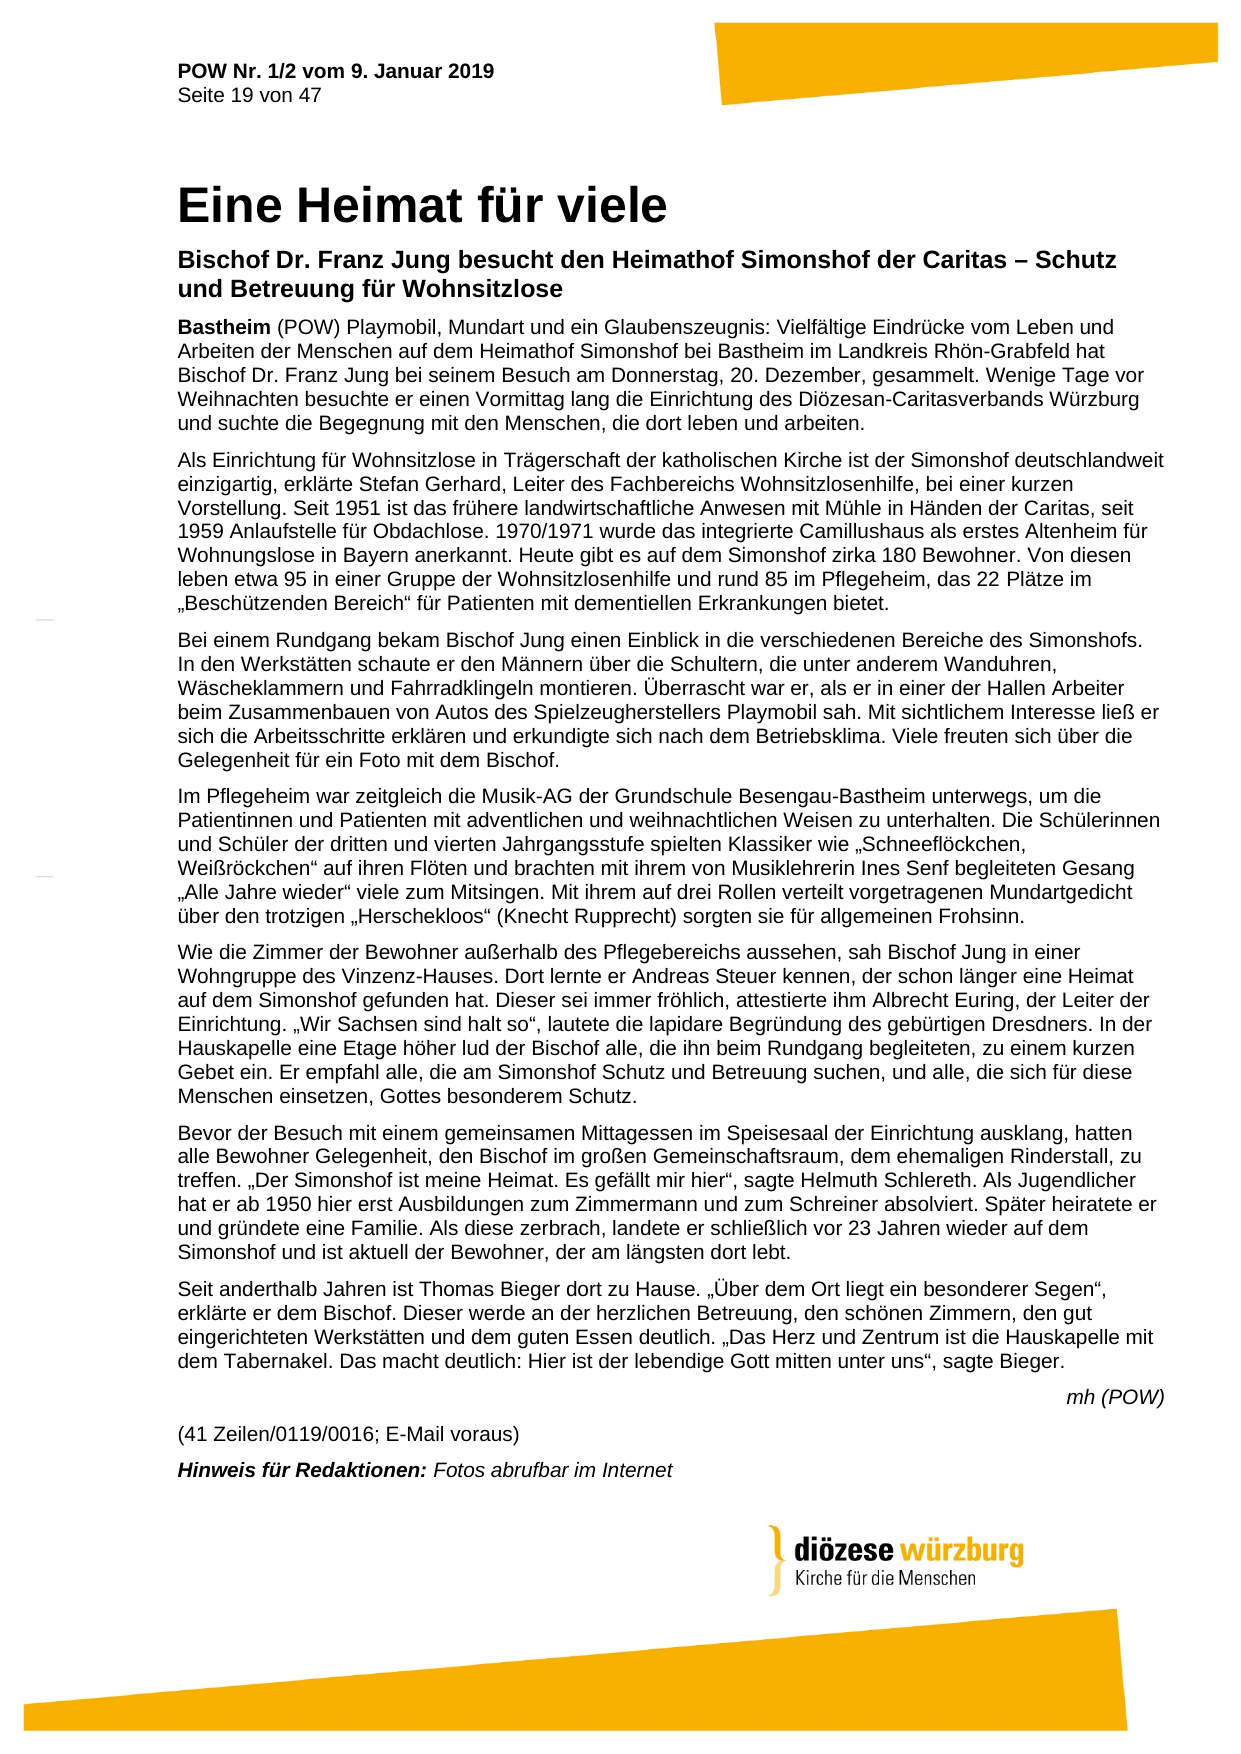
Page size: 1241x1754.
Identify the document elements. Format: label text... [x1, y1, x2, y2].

text Bei einem Rundgang bekam Bischof Jung einen Einblick in die verschiedenen Bereiche des Simonshofs. In den Werkstätten schaute er den Männern über die Schultern, die unter anderem Wanduhren, Wäscheklammern und Fahrradklingeln montieren. Überrascht war er, als er in einer der Hallen Arbeiter beim Zusammenbauen von Autos des Spielzeugherstellers Playmobil sah. Mit sichtlichem Interesse ließ er sich die Arbeitsschritte erklären und erkundigte sich nach dem Betriebsklima. Viele freuten sich über die Gelegenheit für ein Foto mit dem Bischof. [177, 628, 1167, 771]
text Bischof Dr. Franz Jung besucht den Heimathof Simonshof der Caritas – Schutz und Betreuung für Wohnsitzlose [177, 245, 1167, 303]
text mh (POW) [177, 1385, 1167, 1409]
picture [0, 0, 1241, 1754]
text Bastheim (POW) Playmobil, Mundart und ein Glaubenszeugnis: Vielfältige Eindrücke vom Leben und Arbeiten der Menschen auf dem Heimathof Simonshof bei Bastheim im Landkreis Rhön-Grabfeld hat Bischof Dr. Franz Jung bei seinem Besuch am Donnerstag, 20. Dezember, gesammelt. Wenige Tage vor Weihnachten besuchte er einen Vormittag lang die Einrichtung des Diözesan-Caritasverbands Würzburg und suchte die Begegnung mit den Menschen, die dort leben und arbeiten. [177, 315, 1167, 435]
text Wie die Zimmer der Bewohner außerhalb des Pflegebereichs aussehen, sah Bischof Jung in einer Wohngruppe des Vinzenz-Hauses. Dort lernte er Andreas Steuer kennen, der schon länger eine Heimat auf dem Simonshof gefunden hat. Dieser sei immer fröhlich, attestierte ihm Albrecht Euring, der Leiter der Einrichtung. „Wir Sachsen sind halt so“, lautete die lapidare Begründung des gebürtigen Dresdners. In der Hauskapelle eine Etage höher lud der Bischof alle, die ihn beim Rundgang begleiteten, zu einem kurzen Gebet ein. Er empfahl alle, die am Simonshof Schutz und Betreuung suchen, und alle, die sich für diese Menschen einsetzen, Gottes besonderem Schutz. [177, 940, 1167, 1108]
subtitle Eine Heimat für viele [177, 175, 1167, 233]
text Als Einrichtung für Wohnsitzlose in Trägerschaft der katholischen Kirche ist der Simonshof deutschlandweit einzigartig, erklärte Stefan Gerhard, Leiter des Fachbereichs Wohnsitzlosenhilfe, bei einer kurzen Vorstellung. Seit 1951 ist das frühere landwirtschaftliche Anwesen mit Mühle in Händen der Caritas, seit 1959 Anlaufstelle für Obdachlose. 1970/1971 wurde das integrierte Camillushaus als erstes Altenheim für Wohnungslose in Bayern anerkannt. Heute gibt es auf dem Simonshof zirka 180 Bewohner. Von diesen leben etwa 95 in einer Gruppe der Wohnsitzlosenhilfe und rund 85 im Pflegeheim, das 22 Plätze im „Beschützenden Bereich“ für Patienten mit dementiellen Erkrankungen bietet. [177, 447, 1167, 615]
text Bevor der Besuch mit einem gemeinsamen Mittagessen im Speisesaal der Einrichtung ausklang, hatten alle Bewohner Gelegenheit, den Bischof im großen Gemeinschaftsraum, dem ehemaligen Rinderstall, zu treffen. „Der Simonshof ist meine Heimat. Es gefällt mir hier“, sagte Helmuth Schlereth. Als Jugendlicher hat er ab 1950 hier erst Ausbildungen zum Zimmermann und zum Schreiner absolviert. Später heiratete er und gründete eine Familie. Als diese zerbrach, landete er schließlich vor 23 Jahren wieder auf dem Simonshof und ist aktuell der Bewohner, der am längsten dort lebt. [177, 1120, 1167, 1264]
text Seit anderthalb Jahren ist Thomas Bieger dort zu Hause. „Über dem Ort liegt ein besonderer Segen“, erklärte er dem Bischof. Dieser werde an der herzlichen Betreuung, den schönen Zimmern, den gut eingerichteten Werkstätten und dem guten Essen deutlich. „Das Herz und Zentrum ist die Hauskapelle mit dem Tabernakel. Das macht deutlich: Hier ist der lebendige Gott mitten unter uns“, sagte Bieger. [177, 1277, 1167, 1372]
text Hinweis für Redaktionen: Fotos abrufbar im Internet [177, 1458, 1167, 1482]
text (41 Zeilen/0119/0016; E-Mail voraus) [177, 1421, 1167, 1445]
text Im Pflegeheim war zeitgleich die Musik-AG der Grundschule Besengau-Bastheim unterwegs, um die Patientinnen und Patienten mit adventlichen und weihnachtlichen Weisen zu unterhalten. Die Schülerinnen und Schüler der dritten und vierten Jahrgangsstufe spielten Klassiker wie „Schneeflöckchen, Weißröckchen“ auf ihren Flöten und brachten mit ihrem von Musiklehrerin Ines Senf begleiteten Gesang „Alle Jahre wieder“ viele zum Mitsingen. Mit ihrem auf drei Rollen verteilt vorgetragenen Mundartgedicht über den trotzigen „Herschekloos“ (Knecht Rupprecht) sorgten sie für allgemeinen Frohsinn. [177, 784, 1167, 928]
